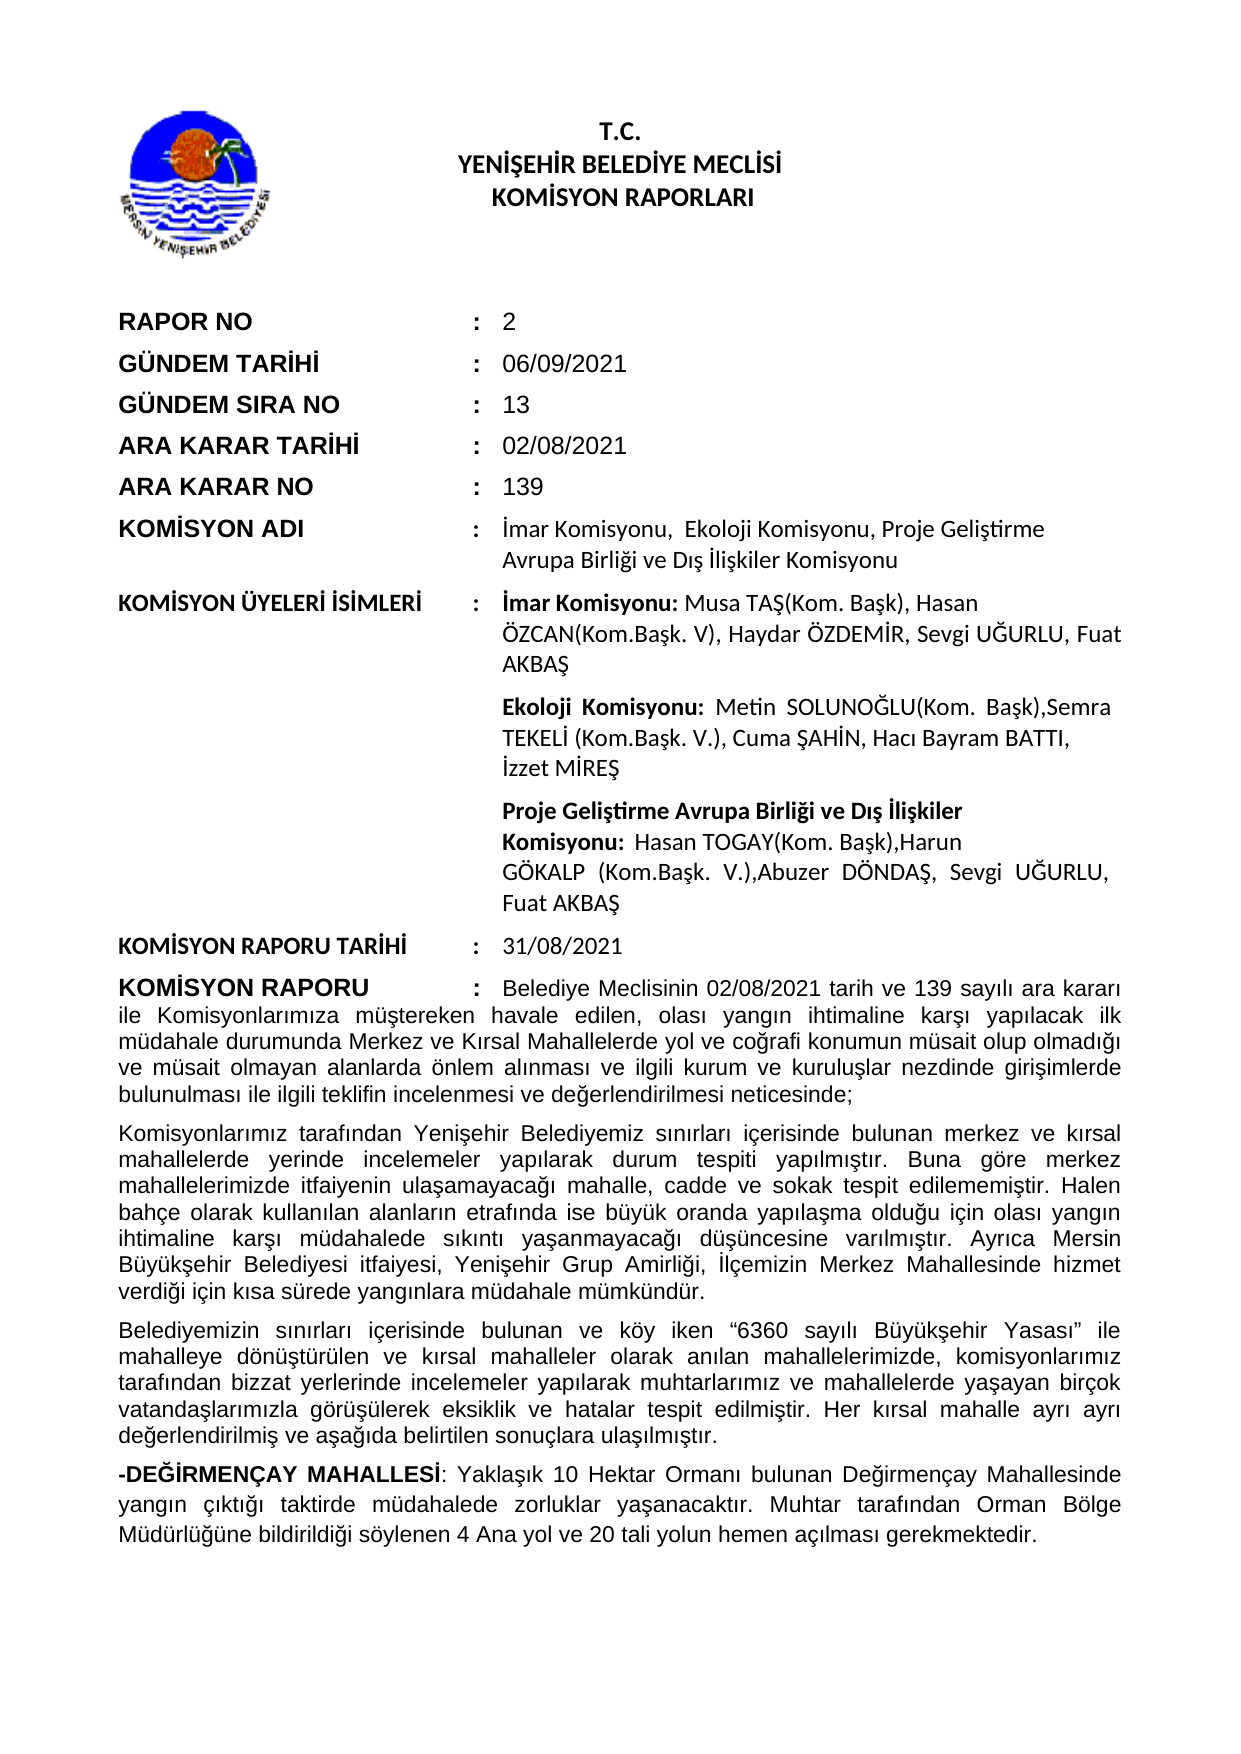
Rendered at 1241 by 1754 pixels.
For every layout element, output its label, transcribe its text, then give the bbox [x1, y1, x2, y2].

text Ekoloji Komisyonu: Metin SOLUNOĞLU(Kom. Başk),Semra TEKELİ (Kom.Başk. V.), Cuma ŞAHİN, Hacı Bayram BATTI, İzzet MİREŞ [118, 691, 1122, 783]
text Komisyonlarımız tarafından Yenişehir Belediyemiz sınırları içerisinde bulunan merkez ve kırsal mahallelerde yerinde incelemeler yapılarak durum tespiti yapılmıştır. Buna göre merkez mahallelerimizde itfaiyenin ulaşamayacağı mahalle, cadde ve sokak tespit edilememiştir. Halen bahçe olarak kullanılan alanların etrafında ise büyük oranda yapılaşma olduğu için olası yangın ihtimaline karşı müdahalede sıkıntı yaşanmayacağı düşüncesine varılmıştır. Ayrıca Mersin Büyükşehir Belediyesi itfaiyesi, Yenişehir Grup Amirliği, İlçemizin Merkez Mahallesinde hizmet verdiği için kısa sürede yangınlara müdahale mümkündür. [118, 1119, 1122, 1304]
text ARA KARAR TARİHİ : 02/08/2021 [118, 431, 1122, 460]
text RAPOR NO : 2 [118, 307, 1122, 336]
text GÜNDEM SIRA NO : 13 [118, 390, 1122, 419]
text GÜNDEM TARİHİ : 06/09/2021 [118, 349, 1122, 377]
text KOMİSYON RAPORU : Belediye Meclisinin 02/08/2021 tarih ve 139 sayılı ara kararı ile Komisyonlarımıza müştereken havale edilen, olası yangın ihtimaline karşı yapılacak ilk müdahale durumunda Merkez ve Kırsal Mahallelerde yol ve coğrafi konumun müsait olup olmadığı ve müsait olmayan alanlarda önlem alınması ve ilgili kurum ve kuruluşlar nezdinde girişimlerde bulunulması ile ilgili teklifin incelenmesi ve değerlendirilmesi neticesinde; [118, 973, 1122, 1107]
text Belediyemizin sınırları içerisinde bulunan ve köy iken “6360 sayılı Büyükşehir Yasası” ile mahalleye dönüştürülen ve kırsal mahalleler olarak anılan mahallelerimizde, komisyonlarımız tarafından bizzat yerlerinde incelemeler yapılarak muhtarlarımız ve mahallelerde yaşayan birçok vatandaşlarımızla görüşülerek eksiklik ve hatalar tespit edilmiştir. Her kırsal mahalle ayrı ayrı değerlendirilmiş ve aşağıda belirtilen sonuçlara ulaşılmıştır. [118, 1317, 1122, 1448]
text KOMİSYON ADI : İmar Komisyonu, Ekoloji Komisyonu, Proje Geliştirme Avrupa Birliği ve Dış İlişkiler Komisyonu [118, 514, 1122, 575]
text Proje Geliştirme Avrupa Birliği ve Dış İlişkiler Komisyonu: Hasan TOGAY(Kom. Başk),Harun GÖKALP (Kom.Başk. V.),Abuzer DÖNDAŞ, Sevgi UĞURLU, Fuat AKBAŞ [118, 795, 1122, 917]
text KOMİSYON ÜYELERİ İSİMLERİ : İmar Komisyonu: Musa TAŞ(Kom. Başk), Hasan ÖZCAN(Kom.Başk. V), Haydar ÖZDEMİR, Sevgi UĞURLU, Fuat AKBAŞ [118, 587, 1122, 679]
text -DEĞİRMENÇAY MAHALLESİ: Yaklaşık 10 Hektar Ormanı bulunan Değirmençay Mahallesinde yangın çıktığı taktirde müdahalede zorluklar yaşanacaktır. Muhtar tarafından Orman Bölge Müdürlüğüne bildirildiği söylenen 4 Ana yol ve 20 tali yolun hemen açılması gerekmektedir. [118, 1461, 1122, 1548]
text ARA KARAR NO : 139 [118, 472, 1122, 501]
picture [118, 101, 275, 269]
text KOMİSYON RAPORU TARİHİ : 31/08/2021 [118, 930, 1122, 960]
